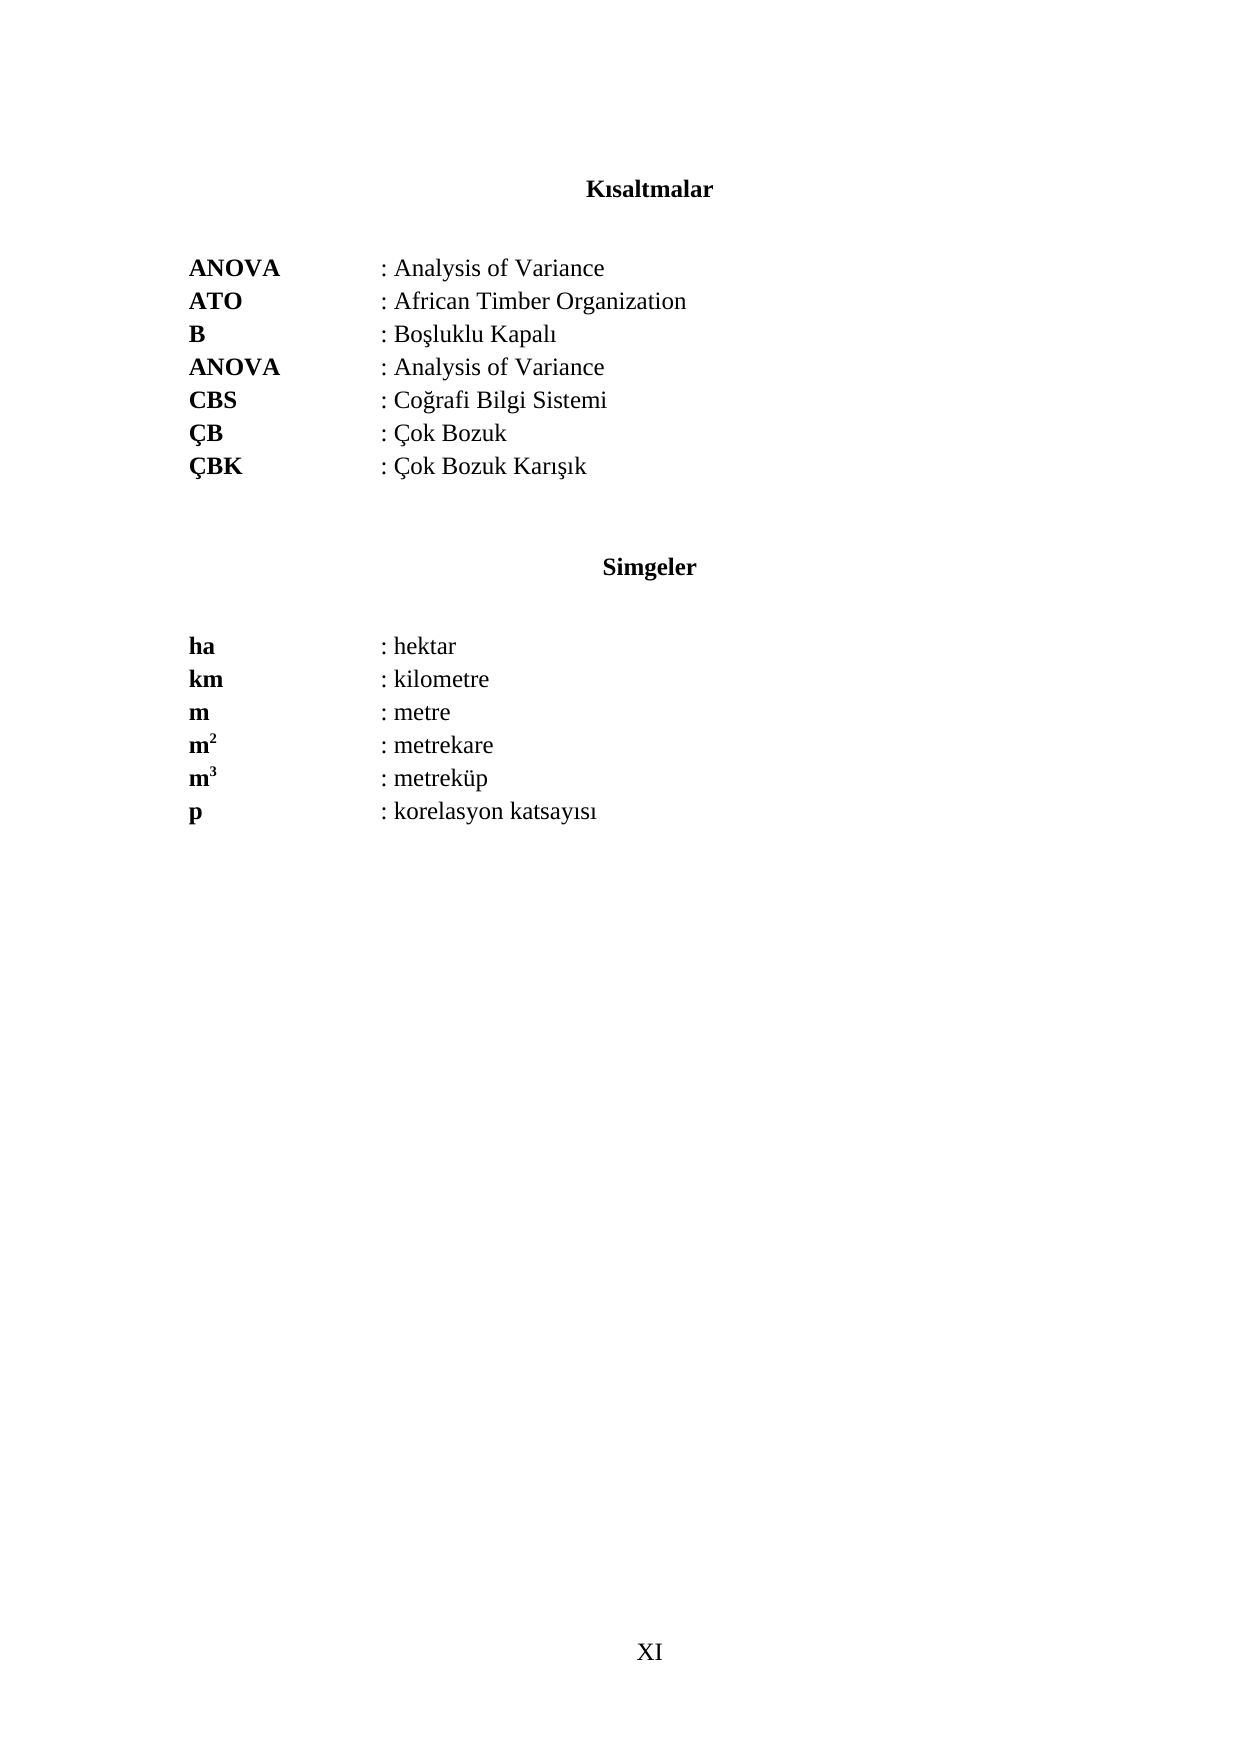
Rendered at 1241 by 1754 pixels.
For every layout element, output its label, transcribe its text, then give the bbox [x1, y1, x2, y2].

table_cell p [177, 796, 369, 829]
table_cell CBS [177, 385, 369, 418]
table_header ha [177, 631, 369, 664]
table_header ANOVA [177, 253, 369, 286]
table_cell : Çok Bozuk [369, 418, 1121, 451]
table_cell ATO [177, 286, 369, 319]
table_cell : Çok Bozuk Karışık [369, 451, 1121, 484]
table_cell m3 [177, 763, 369, 796]
subtitle Kısaltmalar [177, 174, 1122, 203]
table_cell km [177, 664, 369, 697]
table_header : hektar [369, 631, 1121, 664]
table_header : Analysis of Variance [369, 253, 1121, 286]
table_cell m2 [177, 730, 369, 763]
table_cell : metre [369, 697, 1121, 730]
subtitle Simgeler [177, 552, 1122, 581]
table_cell ANOVA [177, 352, 369, 385]
table_cell m [177, 697, 369, 730]
table_cell : korelasyon katsayısı [369, 796, 1121, 829]
table_cell ÇB [177, 418, 369, 451]
table_cell ÇBK [177, 451, 369, 484]
table_cell : Coğrafi Bilgi Sistemi [369, 385, 1121, 418]
table_cell : metreküp [369, 763, 1121, 796]
table_cell : metrekare [369, 730, 1121, 763]
table_cell : Analysis of Variance [369, 352, 1121, 385]
table_cell : Boşluklu Kapalı [369, 319, 1121, 352]
table_cell B [177, 319, 369, 352]
table_cell : African Timber Organization [369, 286, 1121, 319]
table_cell : kilometre [369, 664, 1121, 697]
